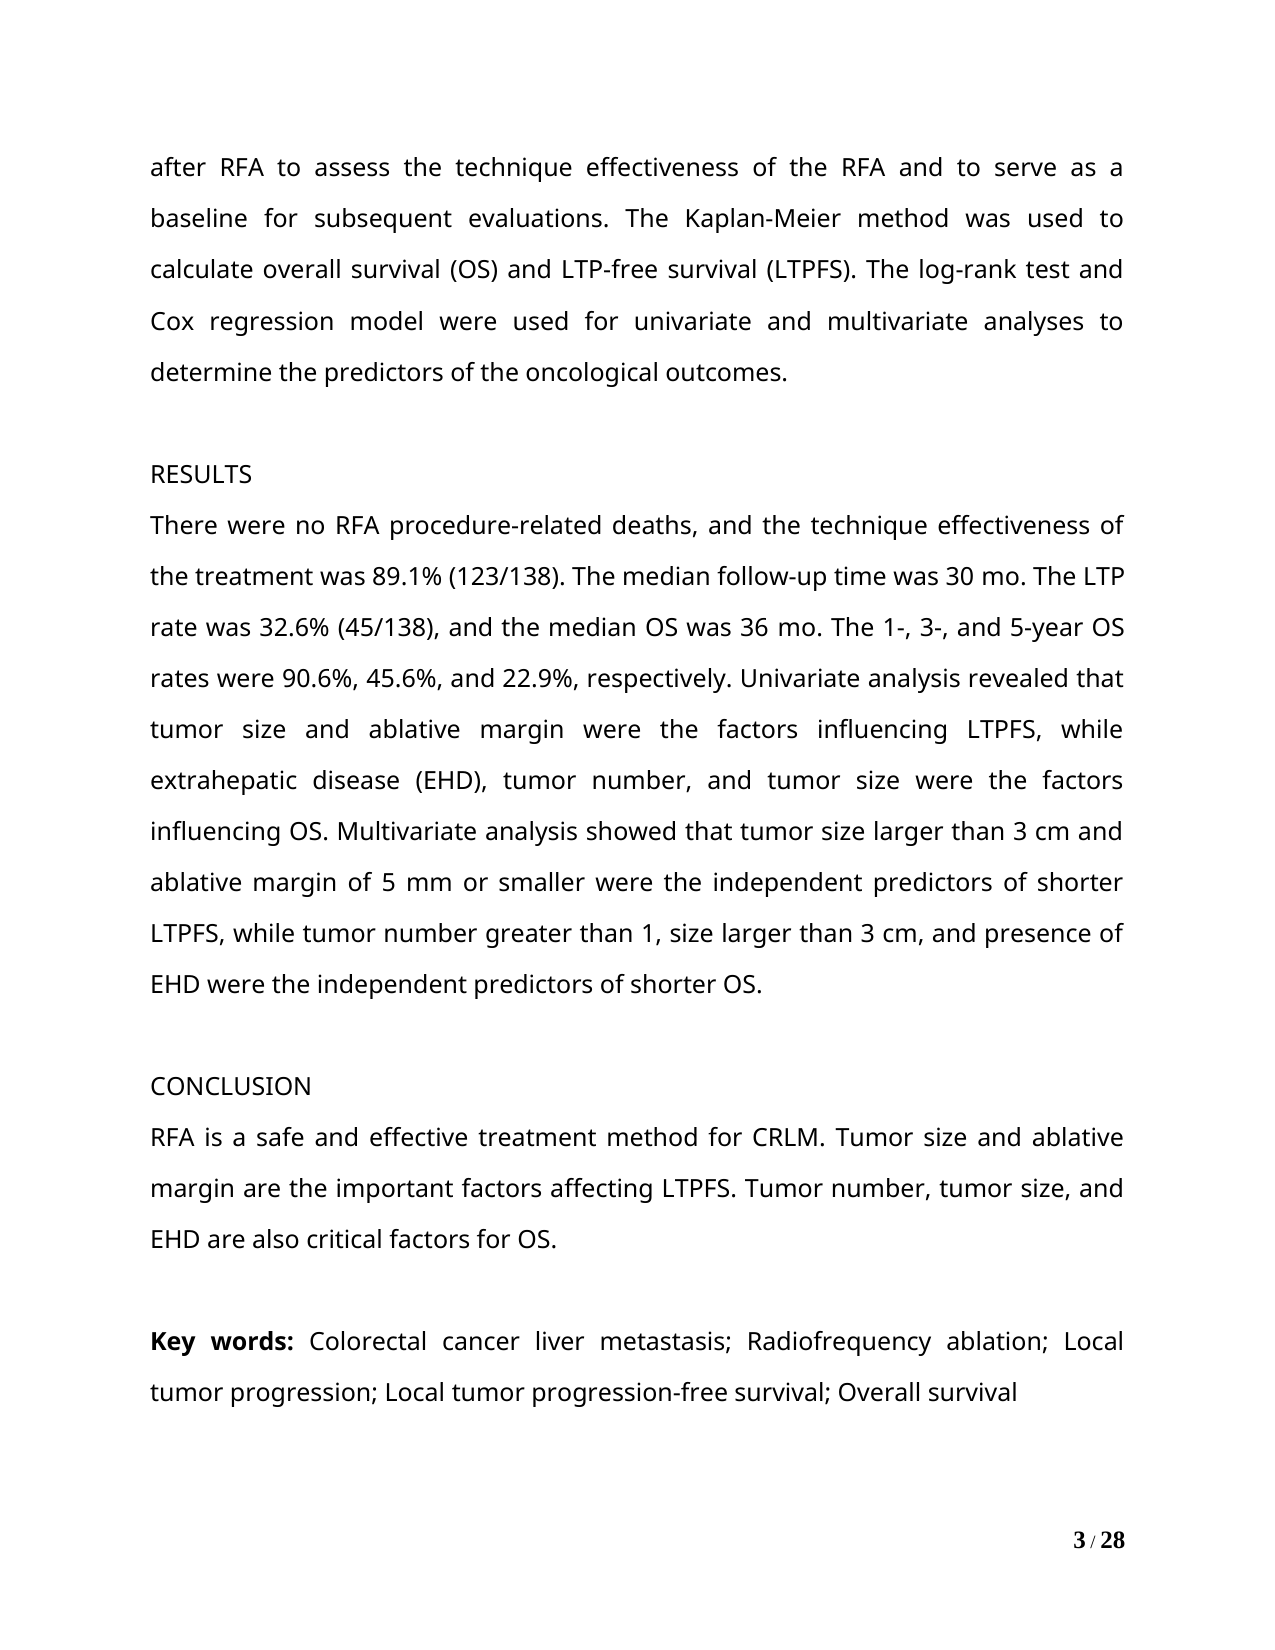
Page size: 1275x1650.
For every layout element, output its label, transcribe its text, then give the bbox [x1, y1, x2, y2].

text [150, 150, 1125, 388]
text CONCLUSION [150, 1069, 1125, 1103]
text RFA is a safe and effective treatment method for CRLM. Tumor size and ablative margin are the important factors affecting LTPFS. Tumor number, tumor size, and EHD are also critical factors for OS. [150, 1120, 1125, 1256]
text There were no RFA procedure-related deaths, and the technique effectiveness of the treatment was 89.1% (123/138). The median follow-up time was 30 mo. The LTP rate was 32.6% (45/138), and the median OS was 36 mo. The 1-, 3-, and 5-year OS rates were 90.6%, 45.6%, and 22.9%, respectively. Univariate analysis revealed that tumor size and ablative margin were the factors influencing LTPFS, while extrahepatic disease (EHD), tumor number, and tumor size were the factors influencing OS. Multivariate analysis showed that tumor size larger than 3 cm and ablative margin of 5 mm or smaller were the independent predictors of shorter LTPFS, while tumor number greater than 1, size larger than 3 cm, and presence of EHD were the independent predictors of shorter OS. [150, 507, 1125, 1001]
text Key words: Colorectal cancer liver metastasis; Radiofrequency ablation; Local tumor progression; Local tumor progression-free survival; Overall survival [150, 1324, 1125, 1409]
text RESULTS [150, 456, 1125, 490]
